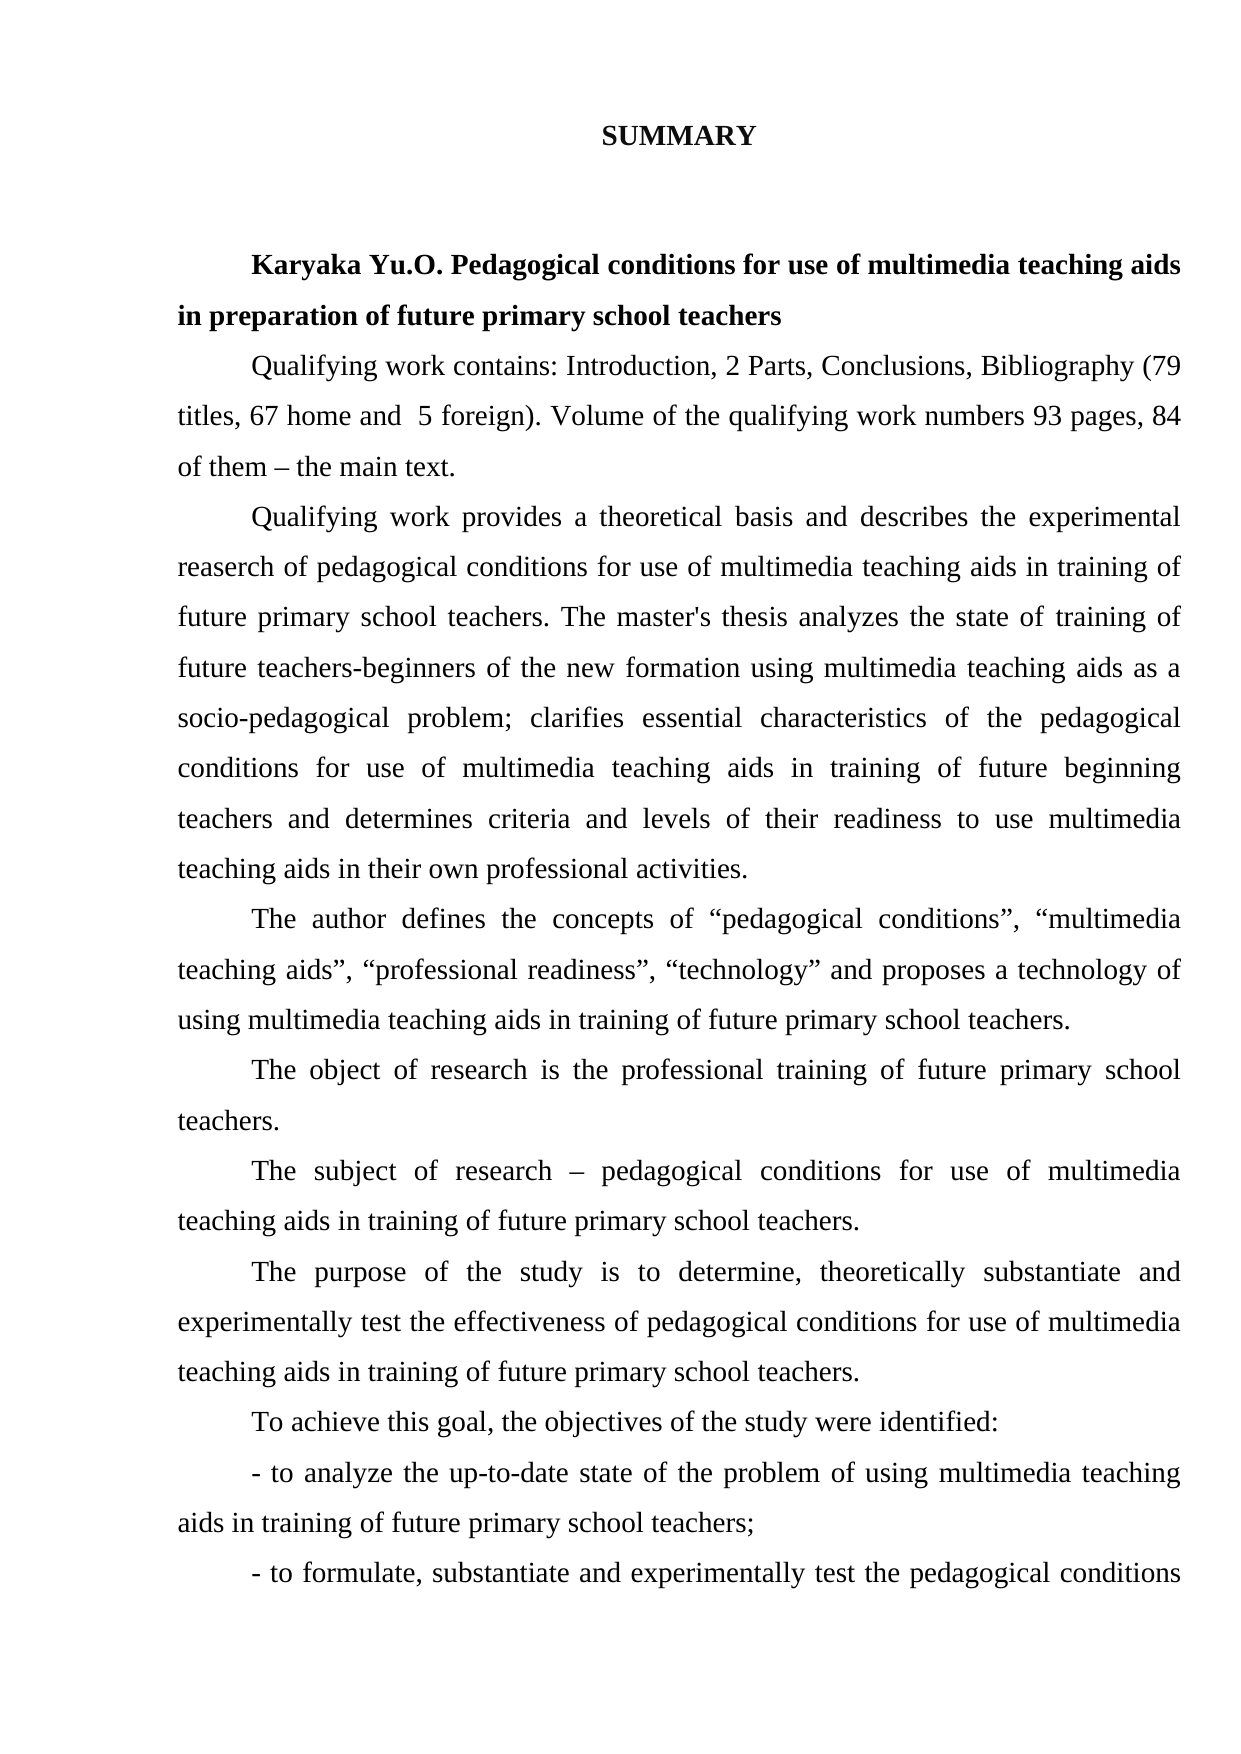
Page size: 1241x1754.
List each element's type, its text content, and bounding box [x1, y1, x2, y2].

text Karyaka Yu.O. Pedagogical conditions for use of multimedia teaching aids in preparation of future primary school teachers [177, 247, 1181, 331]
text Qualifying work provides a theoretical basis and describes the experimental reaserch of pedagogical conditions for use of multimedia teaching aids in training of future primary school teachers. The master's thesis analyzes the state of training of future teachers-beginners of the new formation using multimedia teaching aids as a socio-pedagogical problem; clarifies essential characteristics of the pedagogical conditions for use of multimedia teaching aids in training of future beginning teachers and determines criteria and levels of their readiness to use multimedia teaching aids in their own professional activities. [177, 499, 1181, 885]
text Qualifying work contains: Introduction, 2 Parts, Conclusions, Bibliography (79 titles, 67 home and 5 foreign). Volume of the qualifying work numbers 93 pages, 84 of them – the main text. [177, 348, 1181, 482]
text The author defines the concepts of “pedagogical conditions”, “multimedia teaching aids”, “professional readiness”, “technology” and proposes a technology of using multimedia teaching aids in training of future primary school teachers. [177, 901, 1181, 1036]
text SUMMARY [177, 118, 1181, 152]
text The object of research is the professional training of future primary school teachers. [177, 1052, 1181, 1136]
text To achieve this goal, the objectives of the study were identified: [177, 1404, 1181, 1438]
text The subject of research – pedagogical conditions for use of multimedia teaching aids in training of future primary school teachers. [177, 1153, 1181, 1237]
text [177, 1556, 1181, 1589]
text - to analyze the up-to-date state of the problem of using multimedia teaching aids in training of future primary school teachers; [177, 1455, 1181, 1539]
text The purpose of the study is to determine, theoretically substantiate and experimentally test the effectiveness of pedagogical conditions for use of multimedia teaching aids in training of future primary school teachers. [177, 1254, 1181, 1388]
